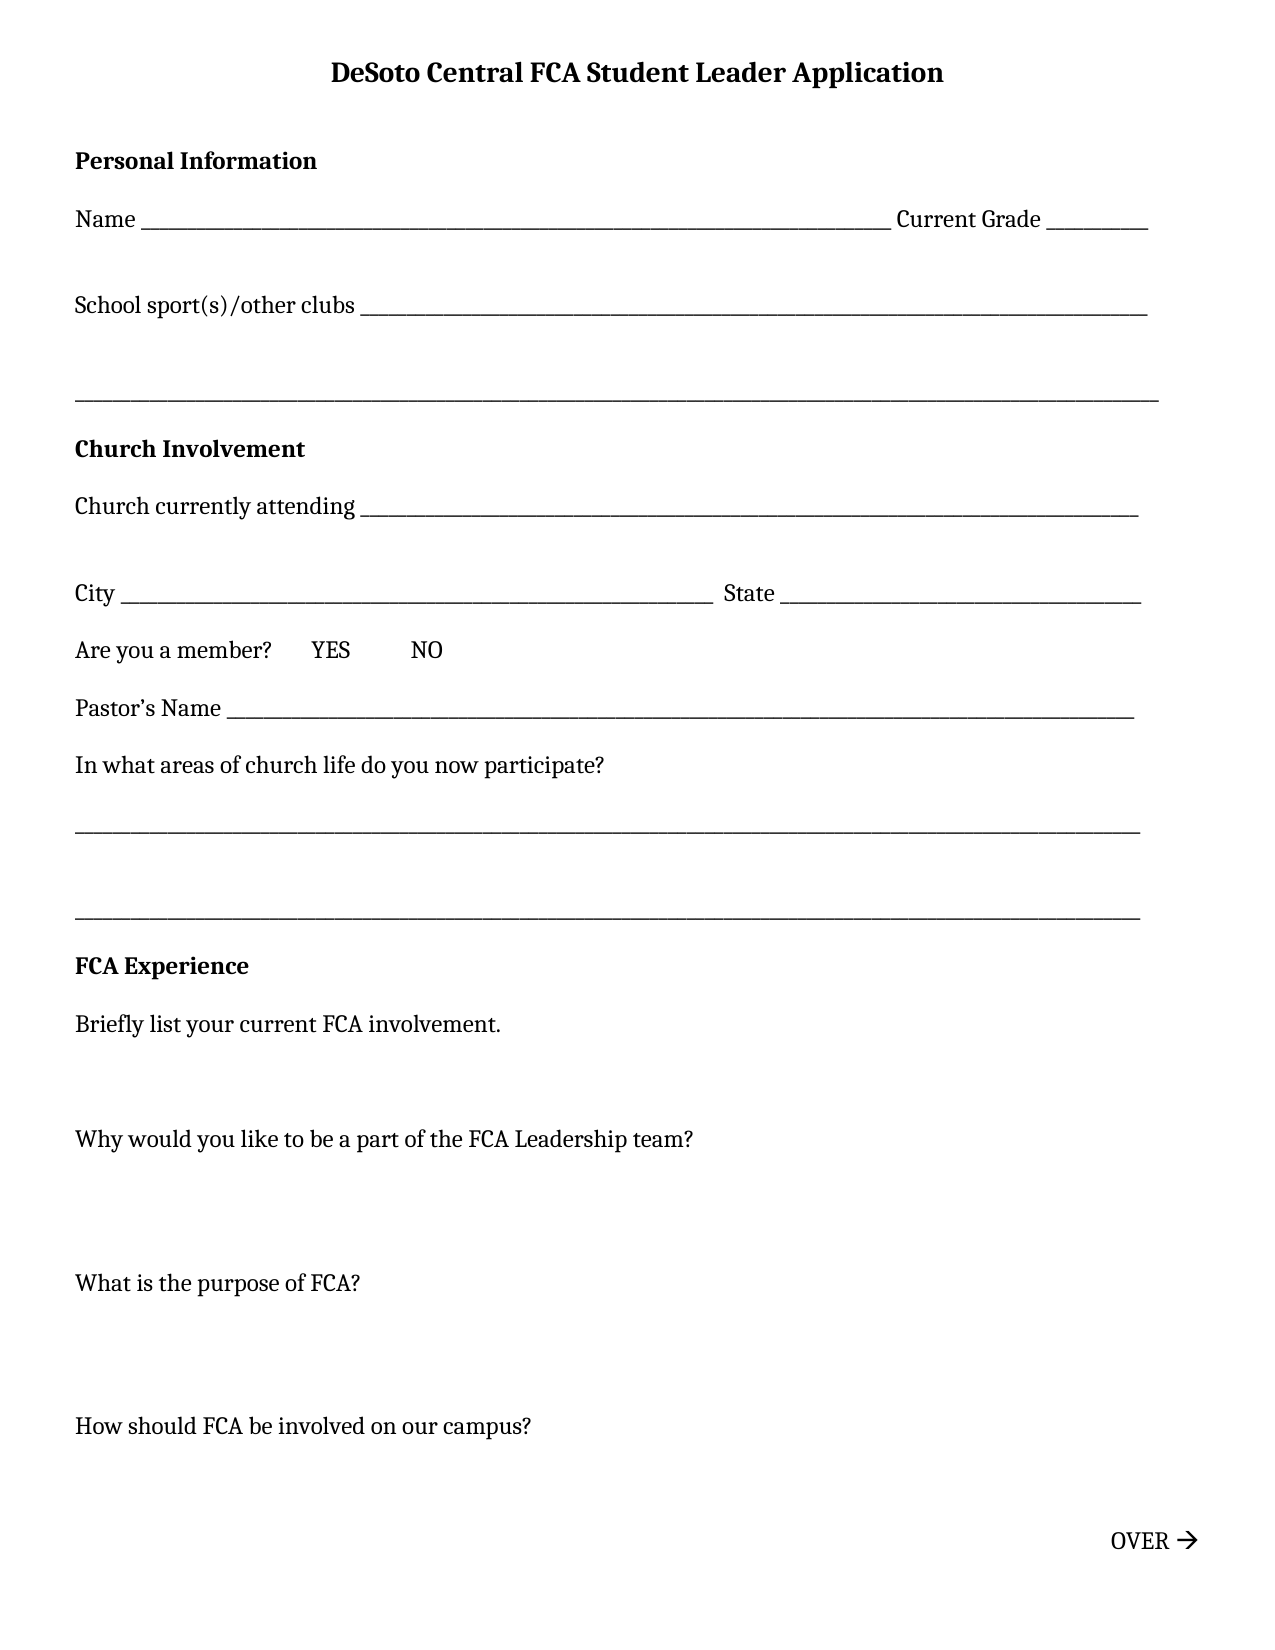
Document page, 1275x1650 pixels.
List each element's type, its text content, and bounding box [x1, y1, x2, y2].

text _____________________________________________________________________________________________________________________ [75, 377, 1200, 406]
text In what areas of church life do you now participate? [75, 751, 1200, 780]
text What is the purpose of FCA? [75, 1268, 1200, 1297]
text Church Involvement [75, 435, 1200, 463]
text FCA Experience [75, 952, 1200, 981]
text Name _________________________________________________________________________________ Current Grade ___________ [75, 205, 1200, 233]
text DeSoto Central FCA Student Leader Application [75, 56, 1200, 90]
text ___________________________________________________________________________________________________________________ [75, 808, 1200, 837]
text Why would you like to be a part of the FCA Leadership team? [75, 1125, 1200, 1153]
text Briefly list your current FCA involvement. [75, 1010, 1200, 1038]
text City ________________________________________________________________ State _______________________________________ [75, 578, 1200, 607]
text Pastor’s Name __________________________________________________________________________________________________ [75, 693, 1200, 722]
text OVER [75, 1527, 1200, 1556]
text Are you a member? YES NO [75, 636, 1200, 665]
text Personal Information [75, 147, 1200, 176]
text How should FCA be involved on our campus? [75, 1412, 1200, 1441]
text Church currently attending ____________________________________________________________________________________ [75, 492, 1200, 521]
text School sport(s)/other clubs _____________________________________________________________________________________ [75, 291, 1200, 320]
text ___________________________________________________________________________________________________________________ [75, 895, 1200, 923]
